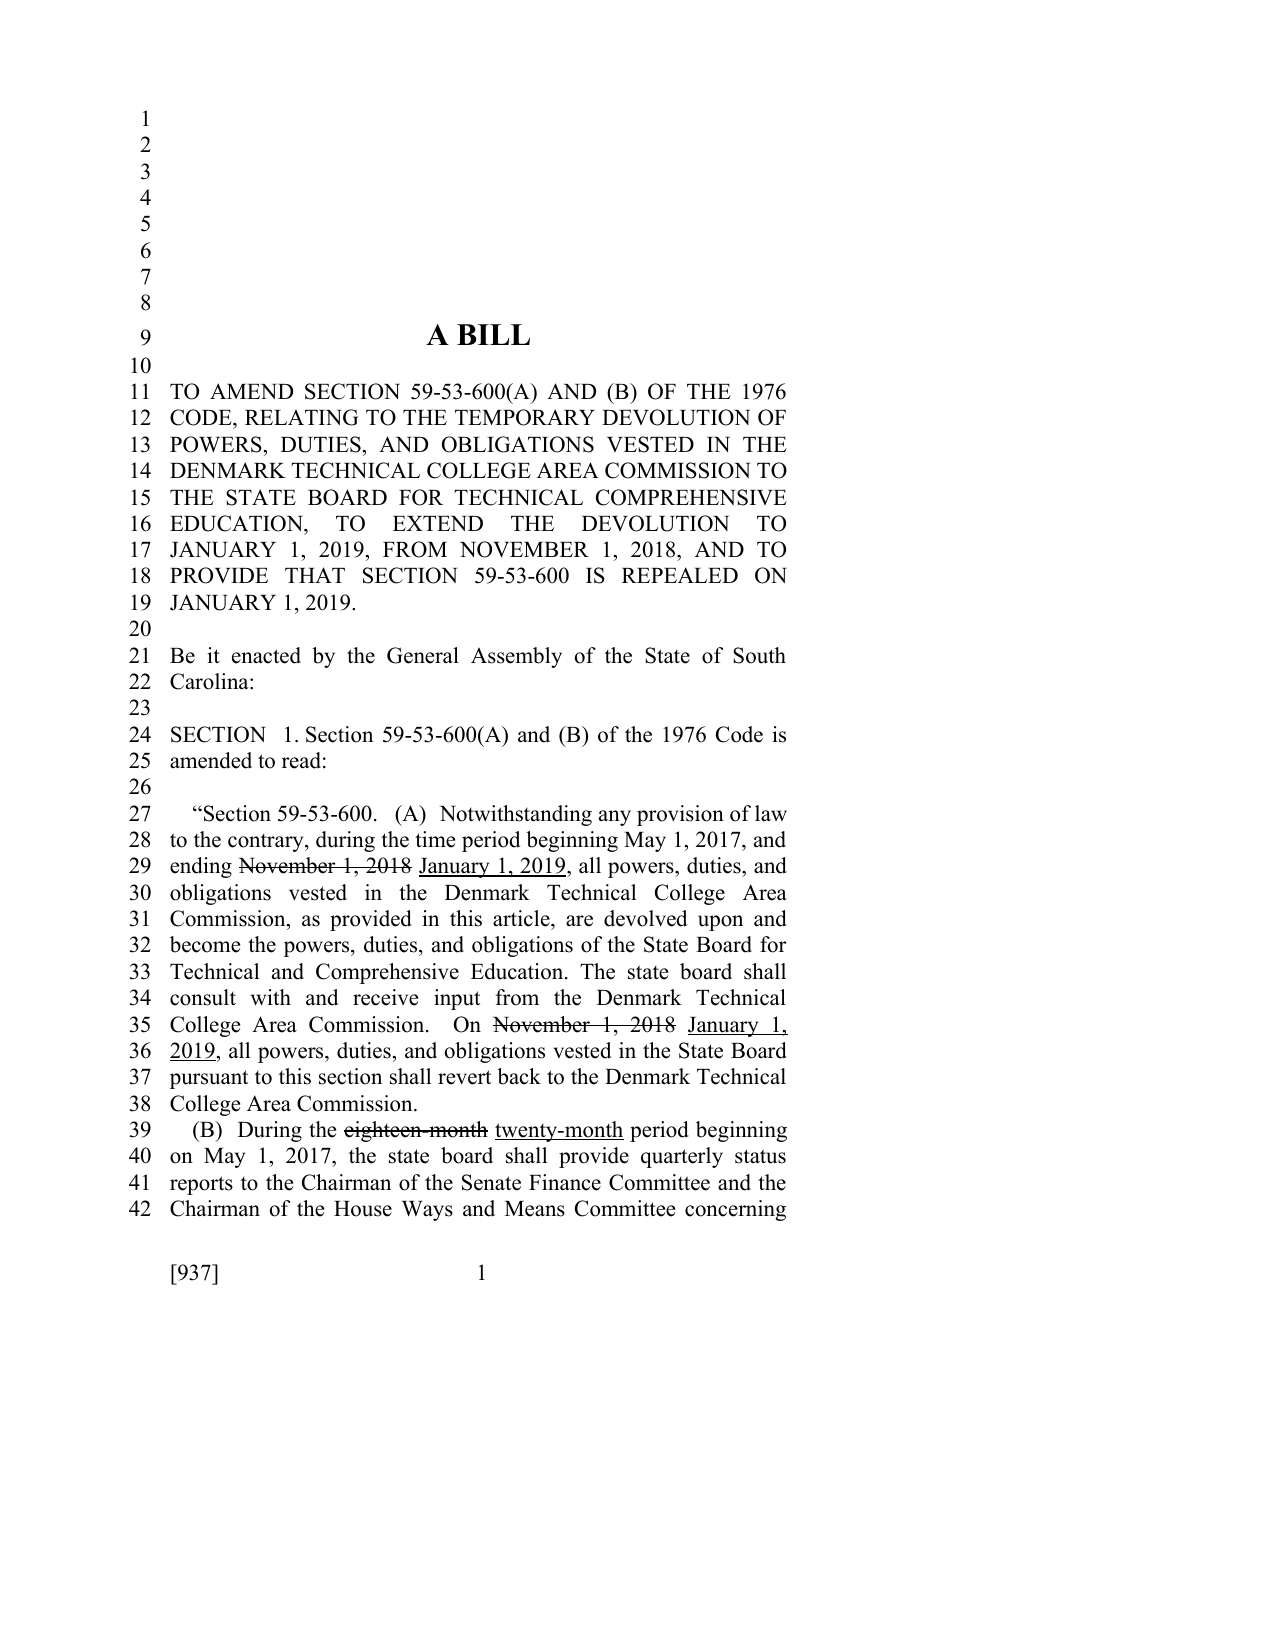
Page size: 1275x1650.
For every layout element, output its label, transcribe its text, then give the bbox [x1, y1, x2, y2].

text Be it enacted by the General Assembly of the State of South Carolina: [169, 642, 787, 694]
text A BILL [169, 316, 787, 352]
text SECTION 1. Section 59-53-600(A) and (B) of the 1976 Code is amended to read: [169, 721, 787, 773]
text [169, 1116, 787, 1221]
text TO AMEND SECTION 59-53-600(A) AND (B) OF THE 1976 CODE, RELATING TO THE TEMPORARY DEVOLUTION OF POWERS, DUTIES, AND OBLIGATIONS VESTED IN THE DENMARK TECHNICAL COLLEGE AREA COMMISSION TO THE STATE BOARD FOR TECHNICAL COMPREHENSIVE EDUCATION, TO EXTEND THE DEVOLUTION TO JANUARY 1, 2019, FROM NOVEMBER 1, 2018, AND TO PROVIDE THAT SECTION 59-53-600 IS REPEALED ON JANUARY 1, 2019. [169, 378, 787, 615]
text “Section 59-53-600. (A) Notwithstanding any provision of law to the contrary, during the time period beginning May 1, 2017, and ending November 1, 2018 January 1, 2019, all powers, duties, and obligations vested in the Denmark Technical College Area Commission, as provided in this article, are devolved upon and become the powers, duties, and obligations of the State Board for Technical and Comprehensive Education. The state board shall consult with and receive input from the Denmark Technical College Area Commission. On November 1, 2018 January 1, 2019, all powers, duties, and obligations vested in the State Board pursuant to this section shall revert back to the Denmark Technical College Area Commission. [169, 800, 787, 1116]
